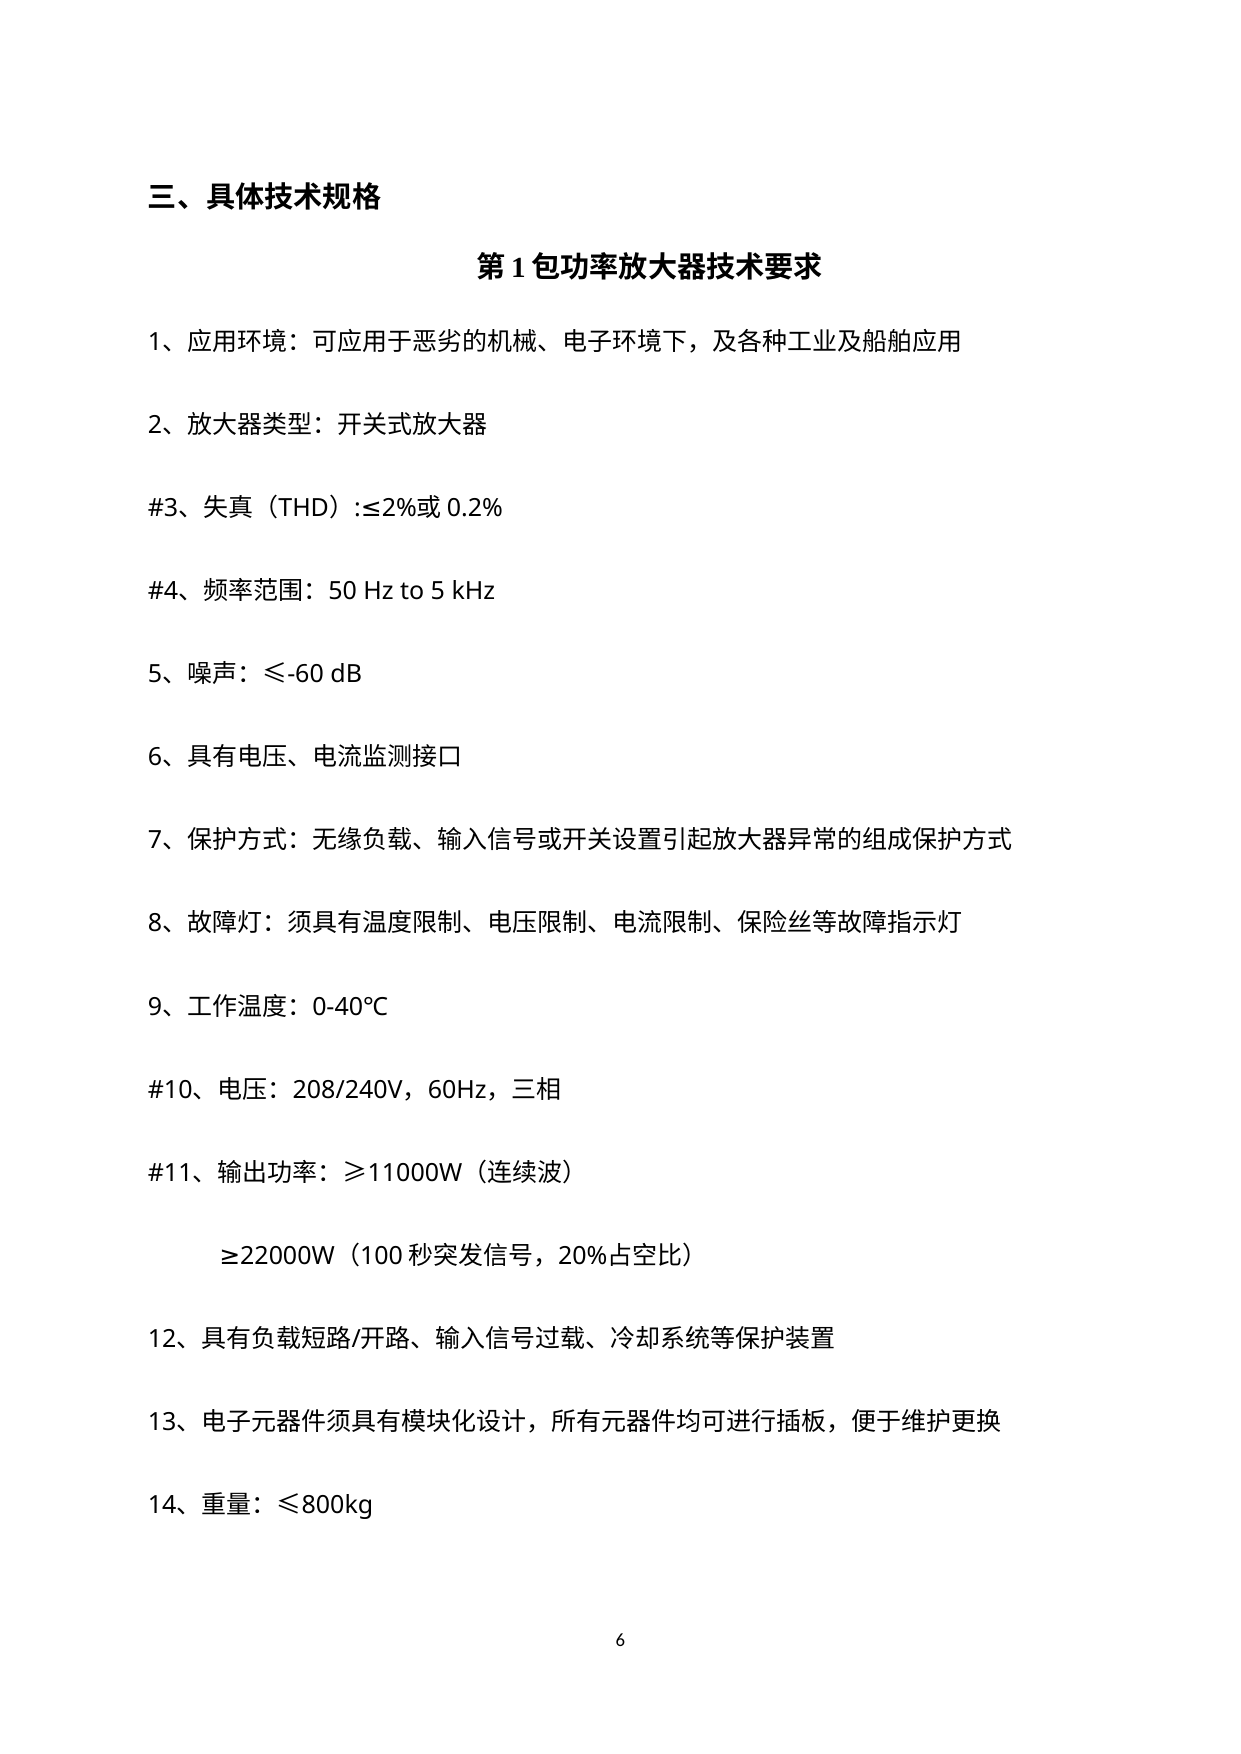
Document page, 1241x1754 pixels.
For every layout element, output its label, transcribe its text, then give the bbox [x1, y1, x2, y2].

text #10、电压：208/240V，60Hz，三相 [148, 1055, 1092, 1120]
text 第1包功率放大器技术要求 [148, 243, 1092, 286]
text 7、保护方式：无缘负载、输入信号或开关设置引起放大器异常的组成保护方式 [148, 805, 1092, 870]
text 三、具体技术规格 [148, 162, 1092, 227]
text #11、输出功率：≥11000W（连续波） [148, 1138, 1092, 1203]
text 12、具有负载短路/开路、输入信号过载、冷却系统等保护装置 [148, 1304, 1092, 1369]
text #4、频率范围：50 Hz to 5 kHz [148, 556, 1092, 621]
text 2、放大器类型：开关式放大器 [148, 390, 1092, 455]
text 14、重量：≤800kg [148, 1470, 1092, 1535]
text 1、应用环境：可应用于恶劣的机械、电子环境下，及各种工业及船舶应用 [148, 307, 1092, 372]
text #3、失真（THD）:≤2%或0.2% [148, 473, 1092, 538]
text 13、电子元器件须具有模块化设计，所有元器件均可进行插板，便于维护更换 [148, 1387, 1092, 1452]
text 5、噪声：≤-60 dB [148, 639, 1092, 704]
text ≥22000W（100秒突发信号，20%占空比） [148, 1221, 1092, 1286]
text 9、工作温度：0-40℃ [148, 972, 1092, 1037]
text 6、具有电压、电流监测接口 [148, 722, 1092, 787]
text 8、故障灯：须具有温度限制、电压限制、电流限制、保险丝等故障指示灯 [148, 888, 1092, 953]
